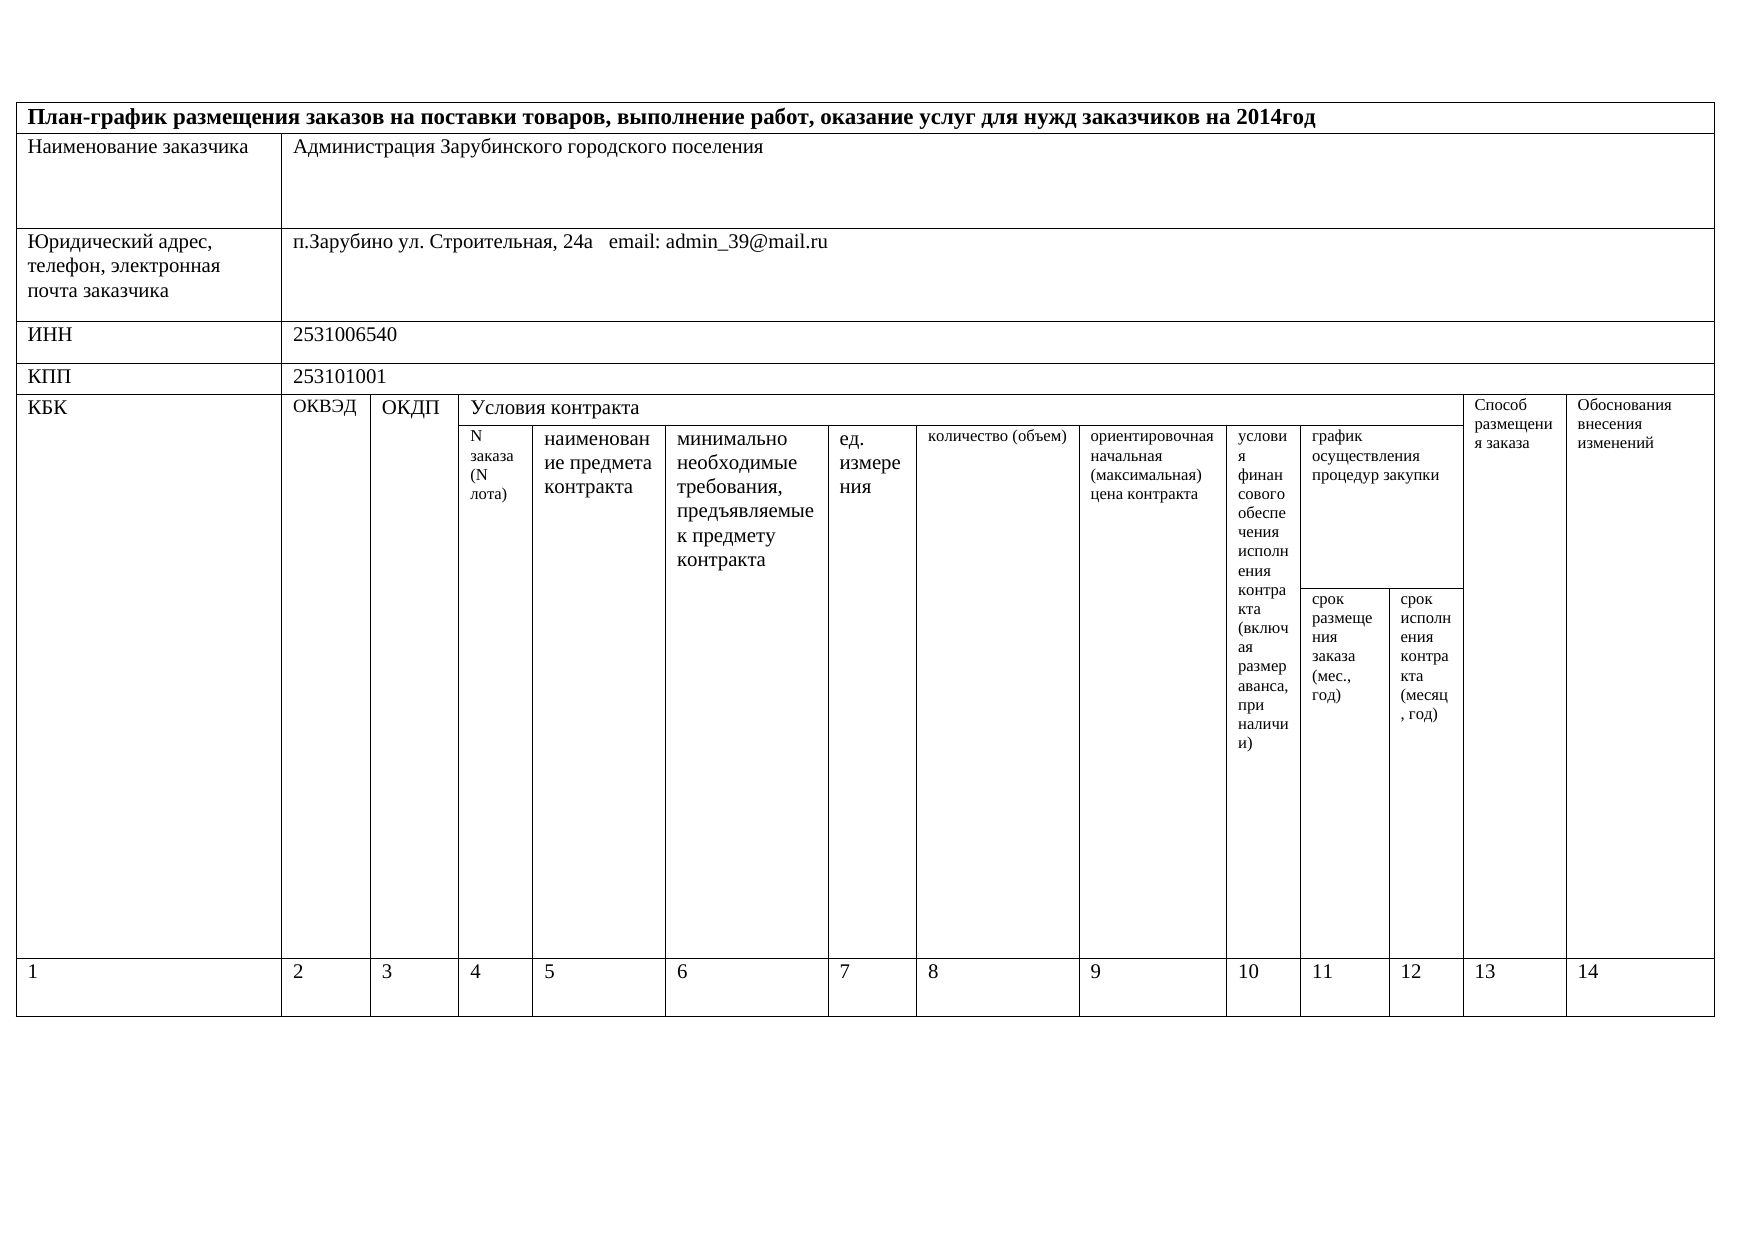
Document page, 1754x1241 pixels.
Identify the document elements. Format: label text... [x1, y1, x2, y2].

table_cell условия финансового обеспечения исполнения контракта (включая размер аванса, при наличии) [1227, 426, 1300, 958]
table_cell наименование предмета контракта [533, 426, 665, 958]
table_cell 2531006540 [282, 322, 1714, 363]
table_cell график осуществления процедур закупки [1301, 426, 1463, 588]
table_cell п.Зарубино ул. Строительная, 24а email: admin_39@mail.ru [282, 229, 1714, 321]
table_cell 7 [829, 959, 916, 1016]
table_cell Наименование заказчика [17, 134, 281, 228]
table_cell 253101001 [282, 364, 1714, 394]
table_cell 1 [17, 959, 281, 1016]
table_cell ИНН [17, 322, 281, 363]
table_cell Администрация Зарубинского городского поселения [282, 134, 1714, 228]
table_cell N заказа (N лота) [459, 426, 532, 958]
table_cell 9 [1080, 959, 1226, 1016]
table_cell КБК [17, 395, 281, 958]
table_cell 5 [533, 959, 665, 1016]
table_cell 13 [1464, 959, 1566, 1016]
table_cell 8 [917, 959, 1079, 1016]
table_cell 6 [666, 959, 828, 1016]
table_cell Юридический адрес, телефон, электронная почта заказчика [17, 229, 281, 321]
table_cell минимально необходимые требования, предъявляемые к предмету контракта [666, 426, 828, 958]
table_cell количество (объем) [917, 426, 1079, 958]
table_cell 11 [1301, 959, 1389, 1016]
table_cell Условия контракта [459, 395, 1463, 425]
table_cell срок исполнения контракта (месяц, год) [1390, 589, 1463, 958]
table_cell 2 [282, 959, 370, 1016]
table_cell Способ размещения заказа [1464, 395, 1566, 958]
table_cell 4 [459, 959, 532, 1016]
table_cell ориентировочная начальная (максимальная) цена контракта [1080, 426, 1226, 958]
table_cell 10 [1227, 959, 1300, 1016]
table_cell Обоснования внесения изменений [1567, 395, 1714, 958]
table_cell 14 [1567, 959, 1714, 1016]
table_cell ОКДП [371, 395, 458, 958]
table_cell 12 [1390, 959, 1463, 1016]
table_cell срок размещения заказа (мес., год) [1301, 589, 1389, 958]
table_cell ОКВЭД [282, 395, 370, 958]
table_cell КПП [17, 364, 281, 394]
table_cell 3 [371, 959, 458, 1016]
table_cell ед. измерения [829, 426, 916, 958]
table_header План-график размещения заказов на поставки товаров, выполнение работ, оказание услуг для нужд заказчиков на 2014год [17, 103, 1714, 133]
